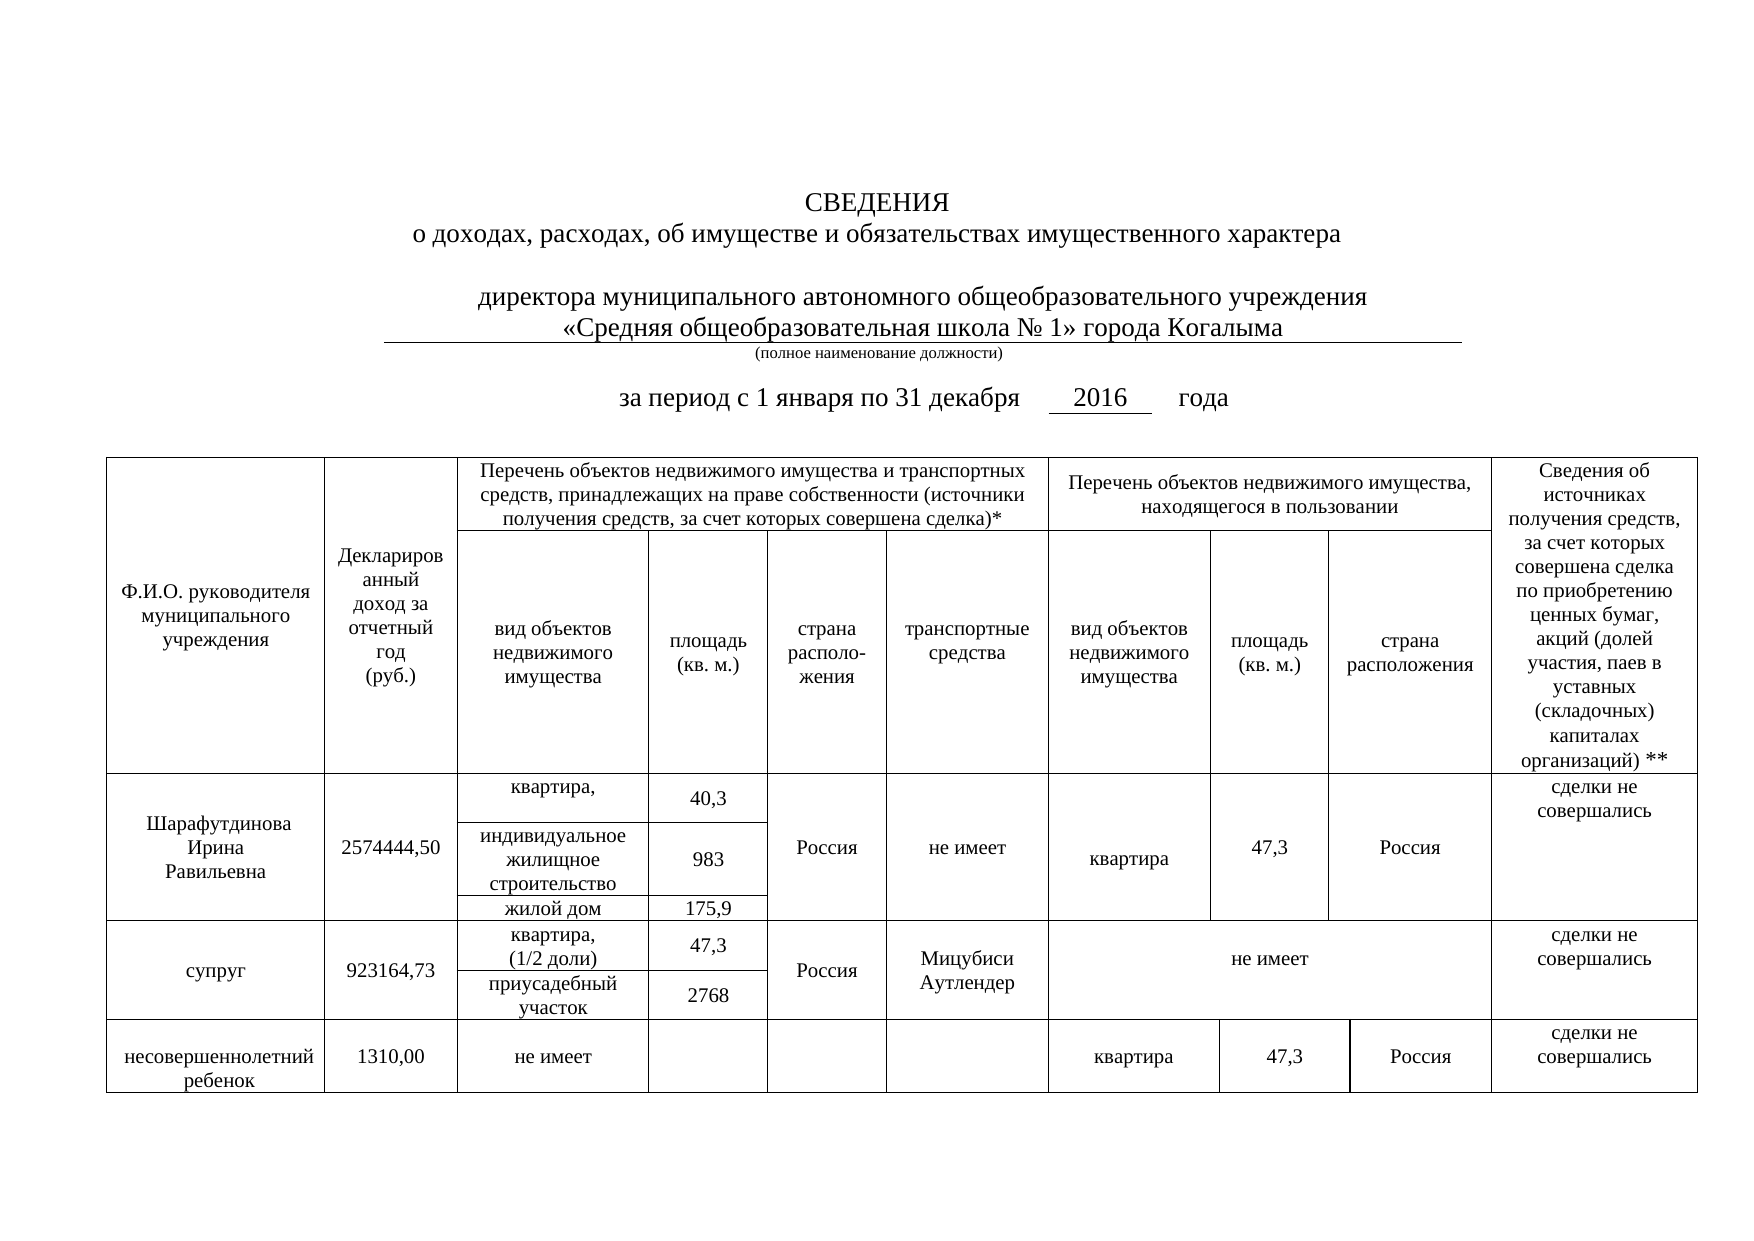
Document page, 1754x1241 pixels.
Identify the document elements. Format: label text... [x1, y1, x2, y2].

table_header 2016 [1049, 381, 1152, 413]
table_cell несовершеннолетний ребенок [107, 1020, 324, 1092]
text Сведения [118, 186, 1636, 217]
table_cell Шарафутдинова Ирина Равильевна [107, 774, 324, 920]
table_header Перечень объектов недвижимого имущества и транспортных средств, принадлежащих на праве собственности (источники получения средств, за счет которых совершена сделка)* [458, 458, 1048, 530]
table_cell Россия [1351, 1020, 1491, 1092]
table_cell 1310,00 [325, 1020, 457, 1092]
table_cell 175,9 [649, 896, 767, 920]
table_cell сделки не совершались [1492, 774, 1697, 920]
table_cell [887, 1020, 1048, 1092]
table_cell транспортные средства [887, 531, 1048, 773]
table_cell 40,3 [649, 774, 767, 822]
table_header за период с 1 января по 31 декабря [591, 381, 1048, 413]
table_cell не имеет [1049, 921, 1491, 1019]
table_cell 47,3 [1220, 1020, 1349, 1092]
table_header года [1152, 381, 1255, 413]
table_header Перечень объектов недвижимого имущества, находящегося в пользовании [1049, 458, 1491, 530]
table_header Ф.И.О. руководителя муниципального учреждения [107, 458, 324, 773]
text о доходах, расходах, об имуществе и обязательствах имущественного характера [118, 217, 1636, 249]
table_cell жилой дом [458, 896, 648, 920]
table_cell [649, 1020, 767, 1092]
table_cell 983 [649, 823, 767, 895]
table_cell квартира [1049, 1020, 1219, 1092]
table_header Декларированный доход за отчетный год (руб.) [325, 458, 457, 773]
table_header Сведения об источниках получения средств, за счет которых совершена сделка по приобретению ценных бумаг, акций (долей участия, паев в уставных (складочных) капиталах организаций) ** [1492, 458, 1697, 773]
table_cell страна расположения [1329, 531, 1491, 773]
table_cell [768, 1020, 886, 1092]
table_cell 47,3 [1211, 774, 1328, 920]
table_cell вид объектов недвижимого имущества [1049, 531, 1210, 773]
table_cell площадь (кв. м.) [1211, 531, 1328, 773]
table_cell Мицубиси Аутлендер [887, 921, 1048, 1019]
table_cell приусадебный участок [458, 971, 648, 1019]
table_cell супруг [107, 921, 324, 1019]
text (полное наименование должности) [118, 343, 1636, 362]
table_cell вид объектов недвижимого имущества [458, 531, 648, 773]
table_cell квартира, [458, 774, 648, 822]
table_cell 2768 [649, 971, 767, 1019]
table_cell сделки не совершались [1492, 921, 1697, 1019]
table_cell не имеет [887, 774, 1048, 920]
table_cell страна располо-жения [768, 531, 886, 773]
table_cell площадь (кв. м.) [649, 531, 767, 773]
table_header директора муниципального автономного общеобразовательного учреждения «Средняя общеобразовательная школа № 1» города Когалыма [384, 280, 1462, 342]
table_cell Россия [1329, 774, 1491, 920]
table_cell не имеет [458, 1020, 648, 1092]
table_cell 2574444,50 [325, 774, 457, 920]
table_cell квартира [1049, 774, 1210, 920]
table_cell сделки не совершались [1492, 1020, 1697, 1092]
table_cell квартира, (1/2 доли) [458, 921, 648, 969]
table_cell 47,3 [649, 921, 767, 969]
table_cell 923164,73 [325, 921, 457, 1019]
table_cell индивидуальное жилищное строительство [458, 823, 648, 895]
table_cell Россия [768, 774, 886, 920]
table_cell Россия [768, 921, 886, 1019]
